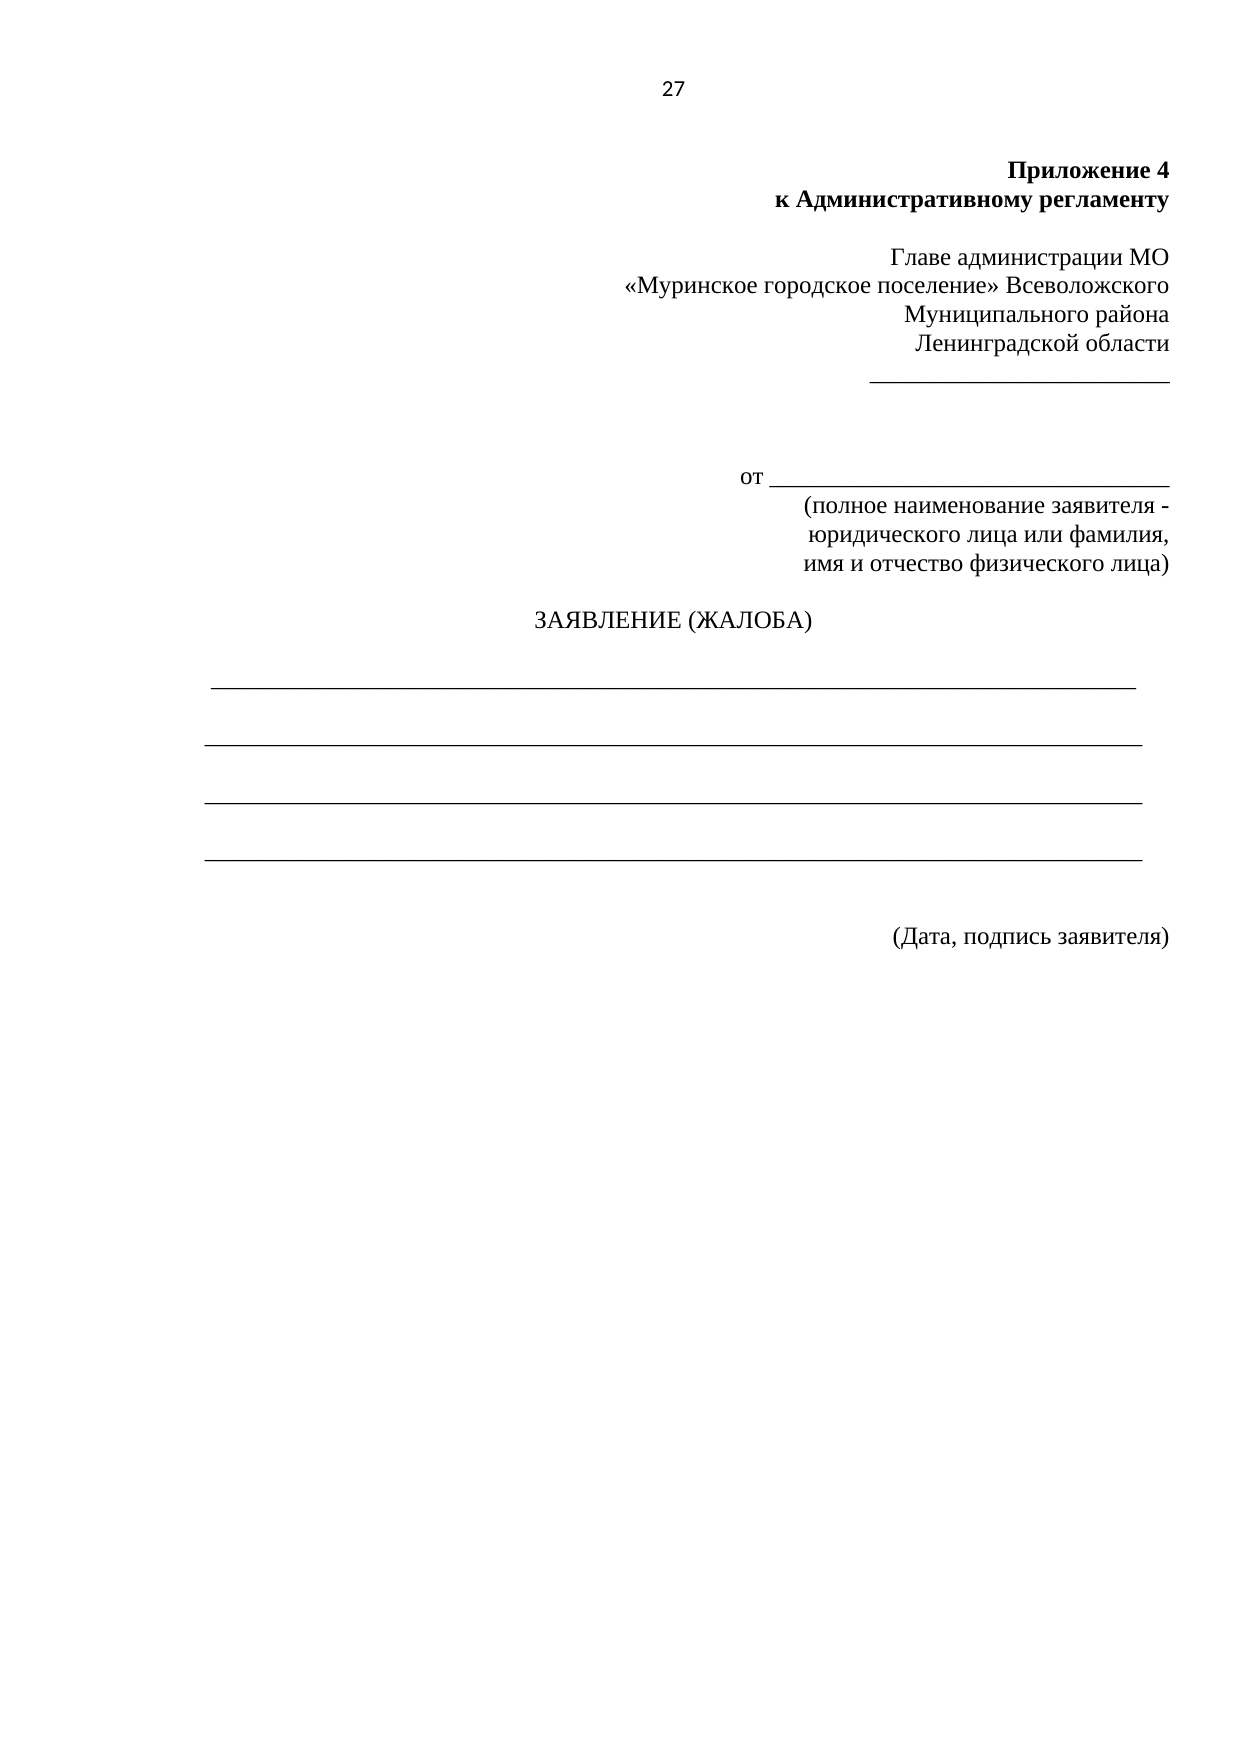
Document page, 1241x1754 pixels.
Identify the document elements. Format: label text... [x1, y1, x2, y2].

text (Дата, подпись заявителя) [177, 921, 1169, 950]
text ___________________________________________________________________________ [177, 835, 1169, 864]
text от ________________________________ [177, 461, 1169, 490]
text имя и отчество физического лица) [177, 548, 1169, 576]
text ___________________________________________________________________________ [177, 720, 1169, 749]
text юридического лица или фамилия, [177, 519, 1169, 548]
text ___________________________________________________________________________ [177, 778, 1169, 806]
text ЗАЯВЛЕНИЕ (ЖАЛОБА) [177, 605, 1169, 634]
text ________________________ [177, 357, 1169, 385]
text (полное наименование заявителя - [177, 490, 1169, 519]
text Главе администрации МО [177, 242, 1169, 270]
text Ленинградской области [177, 328, 1169, 357]
text Приложение 4 [177, 155, 1169, 184]
text Муниципального района [177, 299, 1169, 328]
text __________________________________________________________________________ [177, 663, 1169, 691]
text к Административному регламенту [177, 184, 1169, 213]
text «Муринское городское поселение» Всеволожского [177, 270, 1169, 299]
